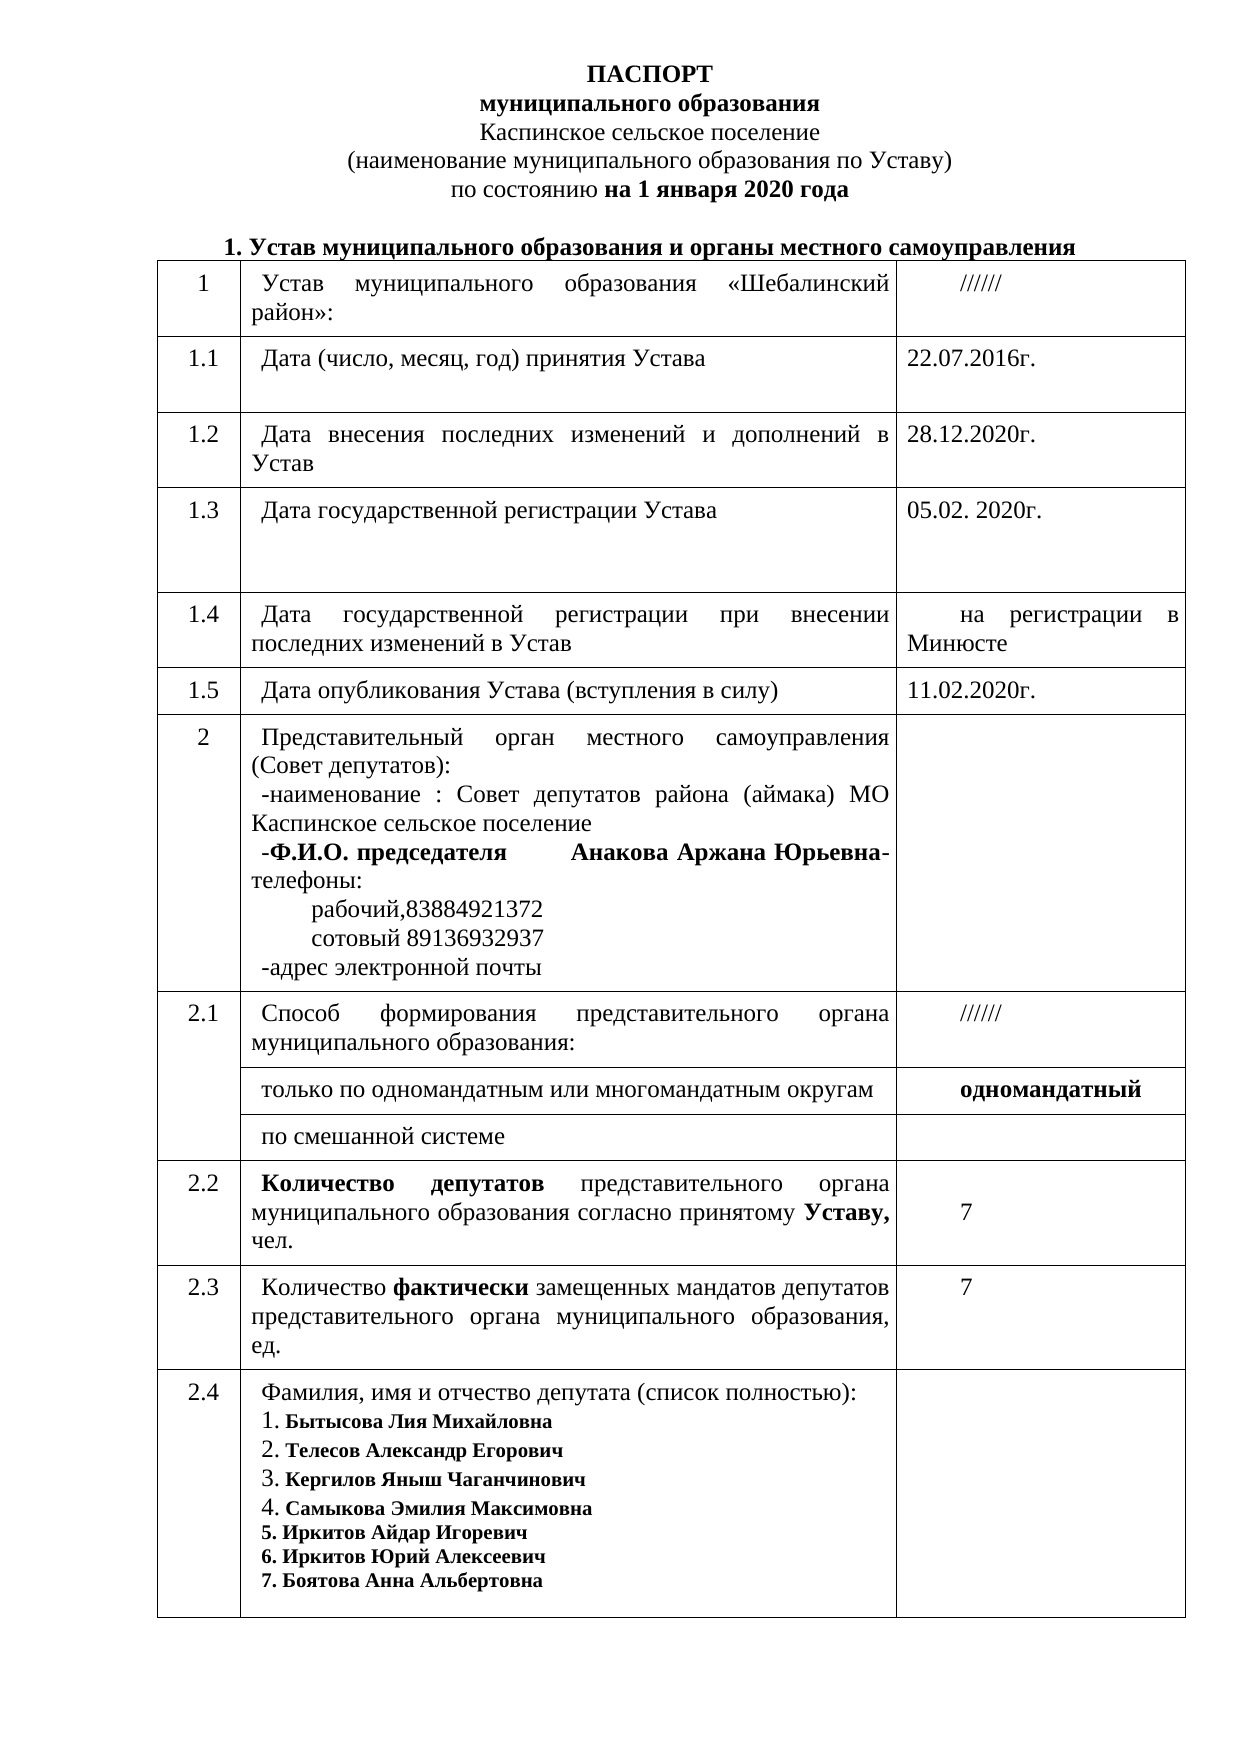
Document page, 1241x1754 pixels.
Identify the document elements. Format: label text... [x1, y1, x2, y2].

table_cell ////// [897, 992, 1185, 1067]
text Каспинское сельское поселение [148, 117, 1152, 145]
table_cell 2 [158, 715, 240, 991]
table_cell [897, 1115, 1185, 1160]
table_cell 22.07.2016г. [897, 337, 1185, 412]
table_header 1 [158, 261, 240, 336]
table_header ////// [897, 261, 1185, 336]
table_cell 1.4 [158, 593, 240, 667]
table_cell [897, 1370, 1185, 1617]
text 1. Устав муниципального образования и органы местного самоуправления [148, 232, 1152, 260]
table_cell Дата опубликования Устава (вступления в силу) [241, 668, 896, 714]
table_cell по смешанной системе [241, 1115, 896, 1160]
table_cell Количество депутатов представительного органа муниципального образования согласно принятому Уставу, чел. [241, 1161, 896, 1265]
table_cell 1.1 [158, 337, 240, 412]
table_cell Количество фактически замещенных мандатов депутатов представительного органа муниципального образования, ед. [241, 1266, 896, 1369]
table_header Устав муниципального образования «Шебалинский район»: [241, 261, 896, 336]
table_cell [897, 715, 1185, 991]
table_cell 11.02.2020г. [897, 668, 1185, 714]
table_cell Дата (число, месяц, год) принятия Устава [241, 337, 896, 412]
text по состоянию на 1 января 2020 года [148, 174, 1152, 203]
table_cell только по одномандатным или многомандатным округам [241, 1068, 896, 1113]
text муниципального образования [148, 88, 1152, 117]
table_cell 1.2 [158, 413, 240, 487]
table_cell 2.1 [158, 992, 240, 1160]
table_cell 7 [897, 1266, 1185, 1369]
table_cell 28.12.2020г. [897, 413, 1185, 487]
text (наименование муниципального образования по Уставу) [148, 145, 1152, 174]
table_cell 2.2 [158, 1161, 240, 1265]
table_cell одномандатный [897, 1068, 1185, 1113]
table_cell Представительный орган местного самоуправления (Совет депутатов): -наименование : Совет депутатов района (аймака) МО Каспинское сельское поселение -Ф.И.О. председателя Анакова Аржана Юрьевна-телефоны: рабочий,83884921372 сотовый 89136932937 -адрес электронной почты [241, 715, 896, 991]
table_cell Дата внесения последних изменений и дополнений в Устав [241, 413, 896, 487]
table_cell Способ формирования представительного органа муниципального образования: [241, 992, 896, 1067]
table_cell Дата государственной регистрации при внесении последних изменений в Устав [241, 593, 896, 667]
table_cell 2.4 [158, 1370, 240, 1617]
table_cell 1.5 [158, 668, 240, 714]
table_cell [241, 1370, 896, 1617]
table_cell 05.02. 2020г. [897, 488, 1185, 592]
table_cell 1.3 [158, 488, 240, 592]
table_cell на регистрации в Минюсте [897, 593, 1185, 667]
text ПАСПОРТ [148, 59, 1152, 88]
table_cell 2.3 [158, 1266, 240, 1369]
table_cell 7 [897, 1161, 1185, 1265]
table_cell Дата государственной регистрации Устава [241, 488, 896, 592]
